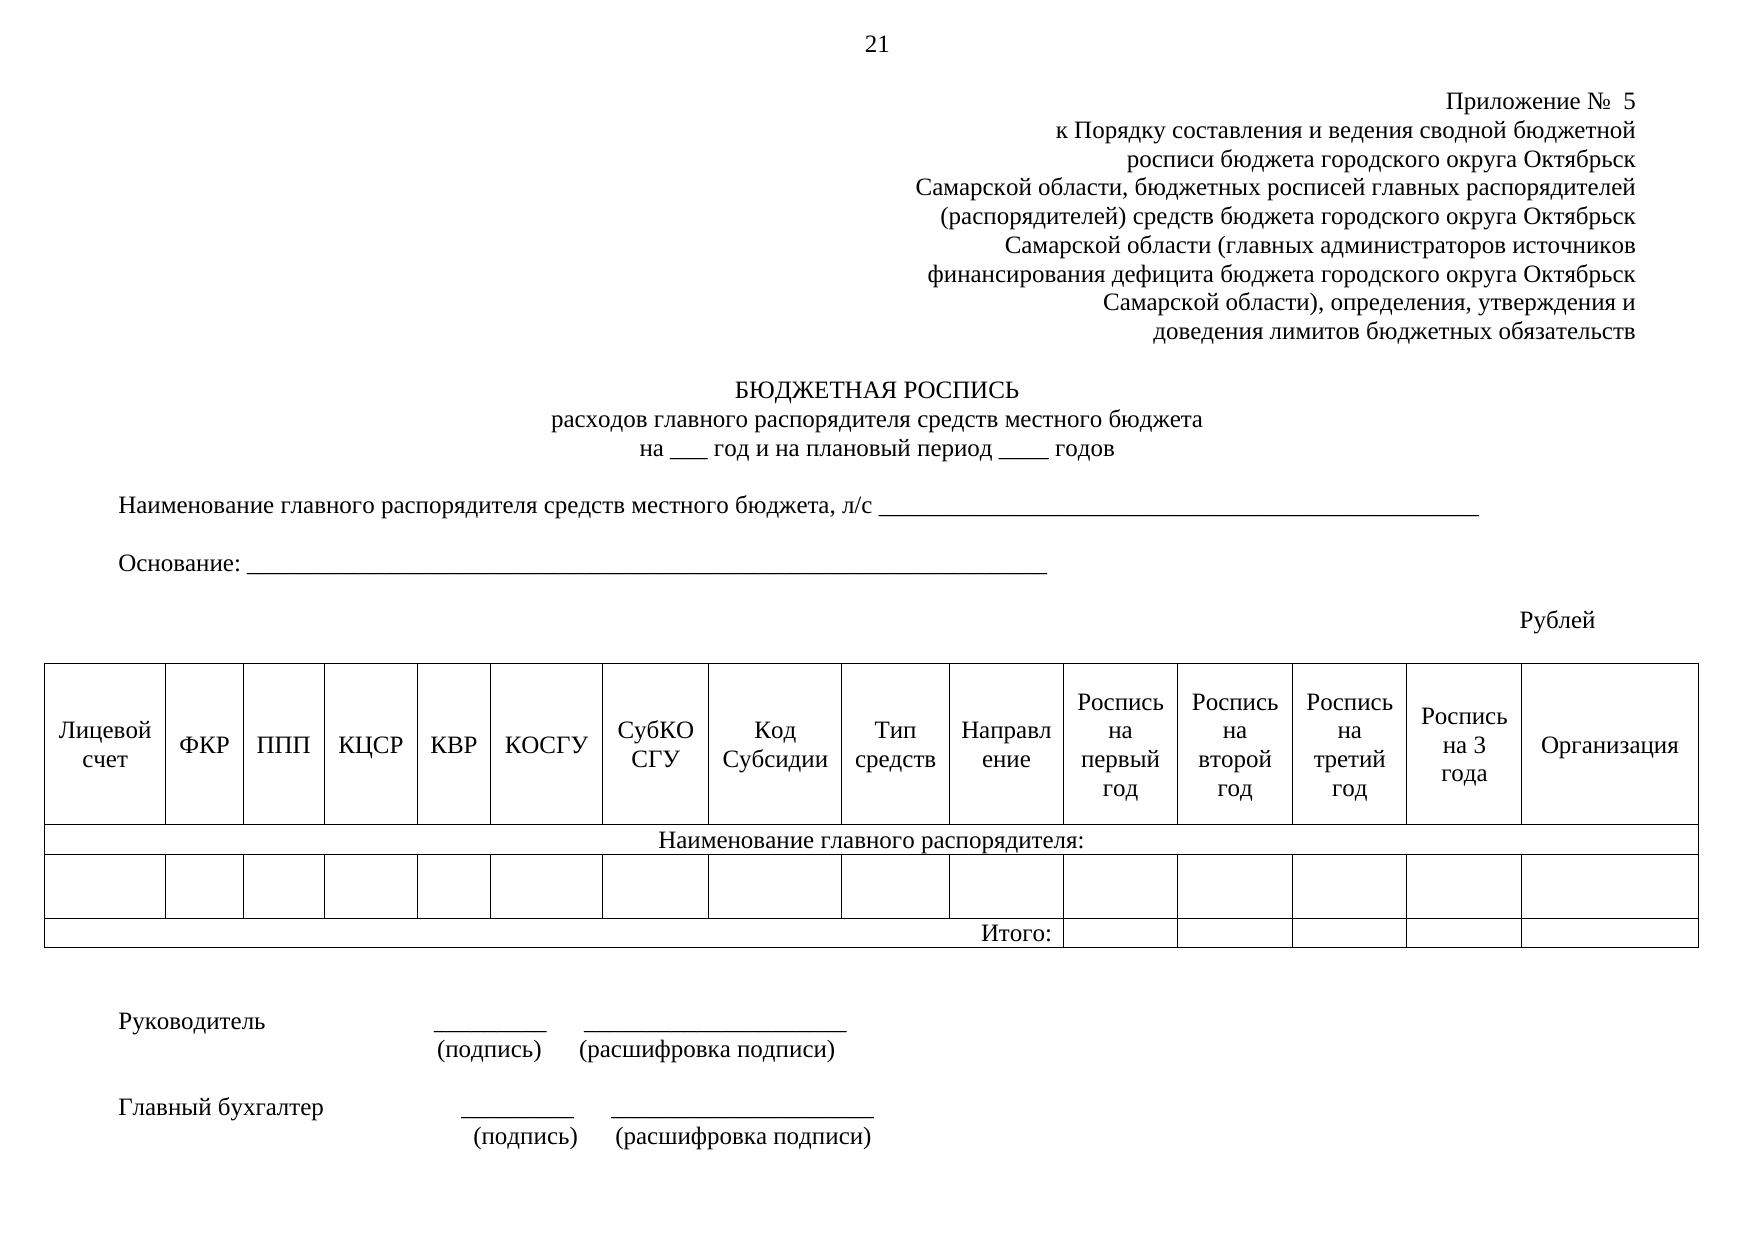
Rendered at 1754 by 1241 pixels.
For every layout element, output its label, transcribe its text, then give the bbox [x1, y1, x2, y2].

table_header Роспись на второй год [1178, 664, 1292, 824]
table_header Организация [1522, 664, 1698, 824]
table_header Роспись на третий год [1293, 664, 1406, 824]
text Руководитель _________ _____________________ [118, 1006, 1636, 1034]
text Основание: ________________________________________________________________ [118, 548, 1636, 577]
text расходов главного распорядителя средств местного бюджета [118, 404, 1636, 433]
table_cell [1064, 855, 1177, 917]
text Приложение № 5 [1372, 86, 1636, 115]
text Главный бухгалтер _________ _____________________ [118, 1092, 1636, 1121]
table_header КЦСР [325, 664, 417, 824]
text БЮДЖЕТНАЯ РОСПИСЬ [118, 376, 1636, 404]
text (подпись) (расшифровка подписи) [118, 1121, 1636, 1149]
table_header Направление [950, 664, 1063, 824]
text доведения лимитов бюджетных обязательств [118, 316, 1636, 345]
text к Порядку составления и ведения сводной бюджетной [118, 115, 1636, 144]
table_cell [1522, 855, 1698, 917]
table_header ППП [244, 664, 324, 824]
table_cell [1407, 855, 1521, 917]
table_cell [603, 855, 708, 917]
table_cell [491, 855, 602, 917]
table_cell [709, 855, 841, 917]
table_cell [244, 855, 324, 917]
table_cell [1407, 919, 1521, 947]
text Наименование главного распорядителя средств местного бюджета, л/с ________________________________________________ [118, 491, 1636, 519]
table_header Лицевой счет [45, 664, 165, 824]
table_header КОСГУ [491, 664, 602, 824]
table_cell [1178, 919, 1292, 947]
table_cell [1293, 919, 1406, 947]
table_cell [45, 855, 165, 917]
text Рублей [118, 606, 1636, 634]
text (подпись) (расшифровка подписи) [118, 1034, 1636, 1063]
table_cell [325, 855, 417, 917]
table_header Тип средств [842, 664, 949, 824]
table_cell [1293, 855, 1406, 917]
table_header СубКОСГУ [603, 664, 708, 824]
text Самарской области, бюджетных росписей главных распорядителей [118, 172, 1636, 201]
table_cell Наименование главного распорядителя: [45, 825, 1698, 854]
text росписи бюджета городского округа Октябрьск [118, 144, 1636, 172]
table_cell Итого: [45, 919, 1063, 947]
table_cell [166, 855, 243, 917]
text на ___ год и на плановый период ____ годов [118, 433, 1636, 462]
text (распорядителей) средств бюджета городского округа Октябрьск [118, 201, 1636, 230]
table_header Код Субсидии [709, 664, 841, 824]
table_header ФКР [166, 664, 243, 824]
table_cell [842, 855, 949, 917]
table_header Роспись на первый год [1064, 664, 1177, 824]
table_header Роспись на 3 года [1407, 664, 1521, 824]
text Самарской области (главных администраторов источников [118, 230, 1636, 259]
table_cell [1522, 919, 1698, 947]
table_header КВР [418, 664, 490, 824]
table_cell [950, 855, 1063, 917]
text финансирования дефицита бюджета городского округа Октябрьск [118, 259, 1636, 287]
table_cell [1064, 919, 1177, 947]
table_cell [1178, 855, 1292, 917]
table_cell [418, 855, 490, 917]
text Самарской области), определения, утверждения и [118, 287, 1636, 316]
